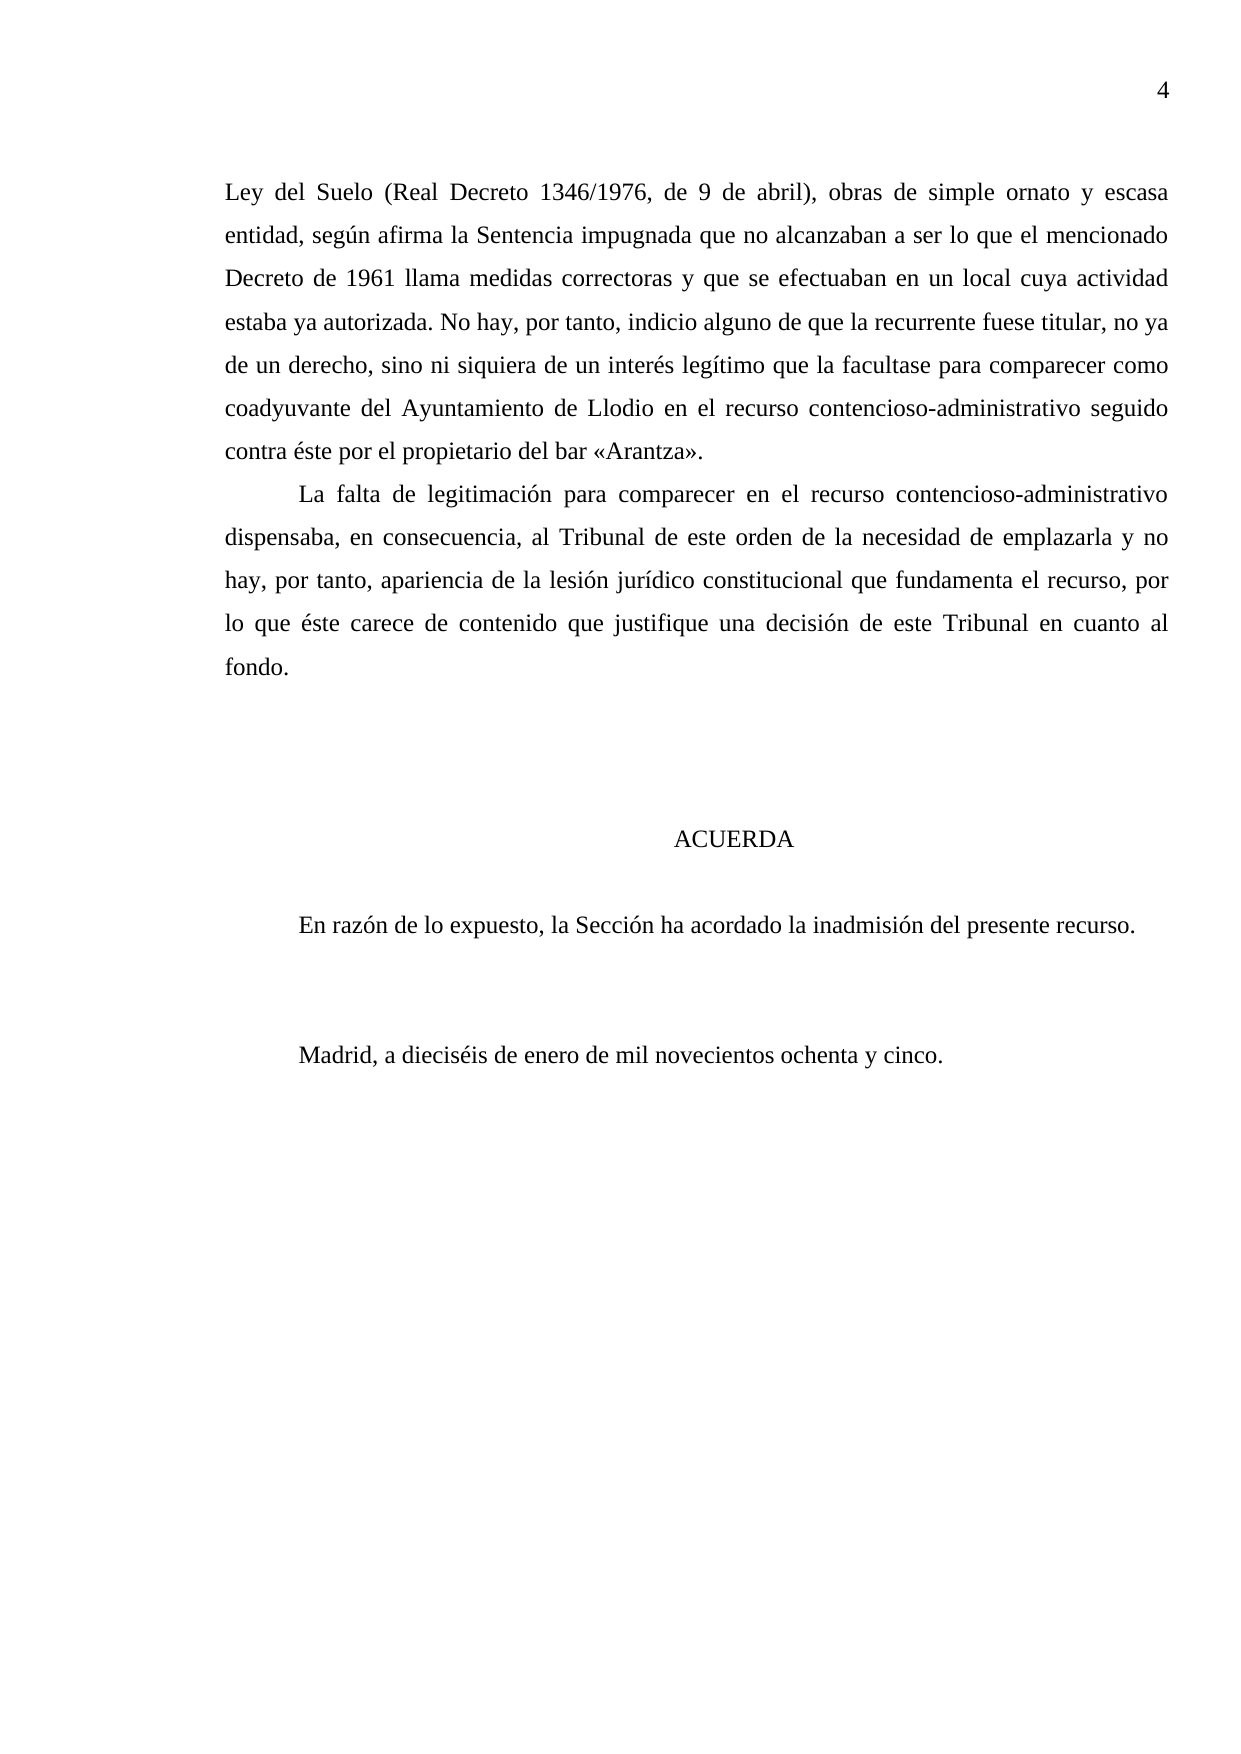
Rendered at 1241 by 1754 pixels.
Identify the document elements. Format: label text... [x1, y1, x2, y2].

text La falta de legitimación para comparecer en el recurso contencioso-administrativo dispensaba, en consecuencia, al Tribunal de este orden de la necesidad de emplazarla y no hay, por tanto, apariencia de la lesión jurídico constitucional que fundamenta el recurso, por lo que éste carece de contenido que justifique una decisión de este Tribunal en cuanto al fondo. [224, 479, 1169, 680]
text ACUERDA [224, 824, 1169, 853]
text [224, 177, 1169, 465]
text Madrid, a dieciséis de enero de mil novecientos ochenta y cinco. [224, 1040, 1169, 1068]
text En razón de lo expuesto, la Sección ha acordado la inadmisión del presente recurso. [224, 910, 1169, 939]
